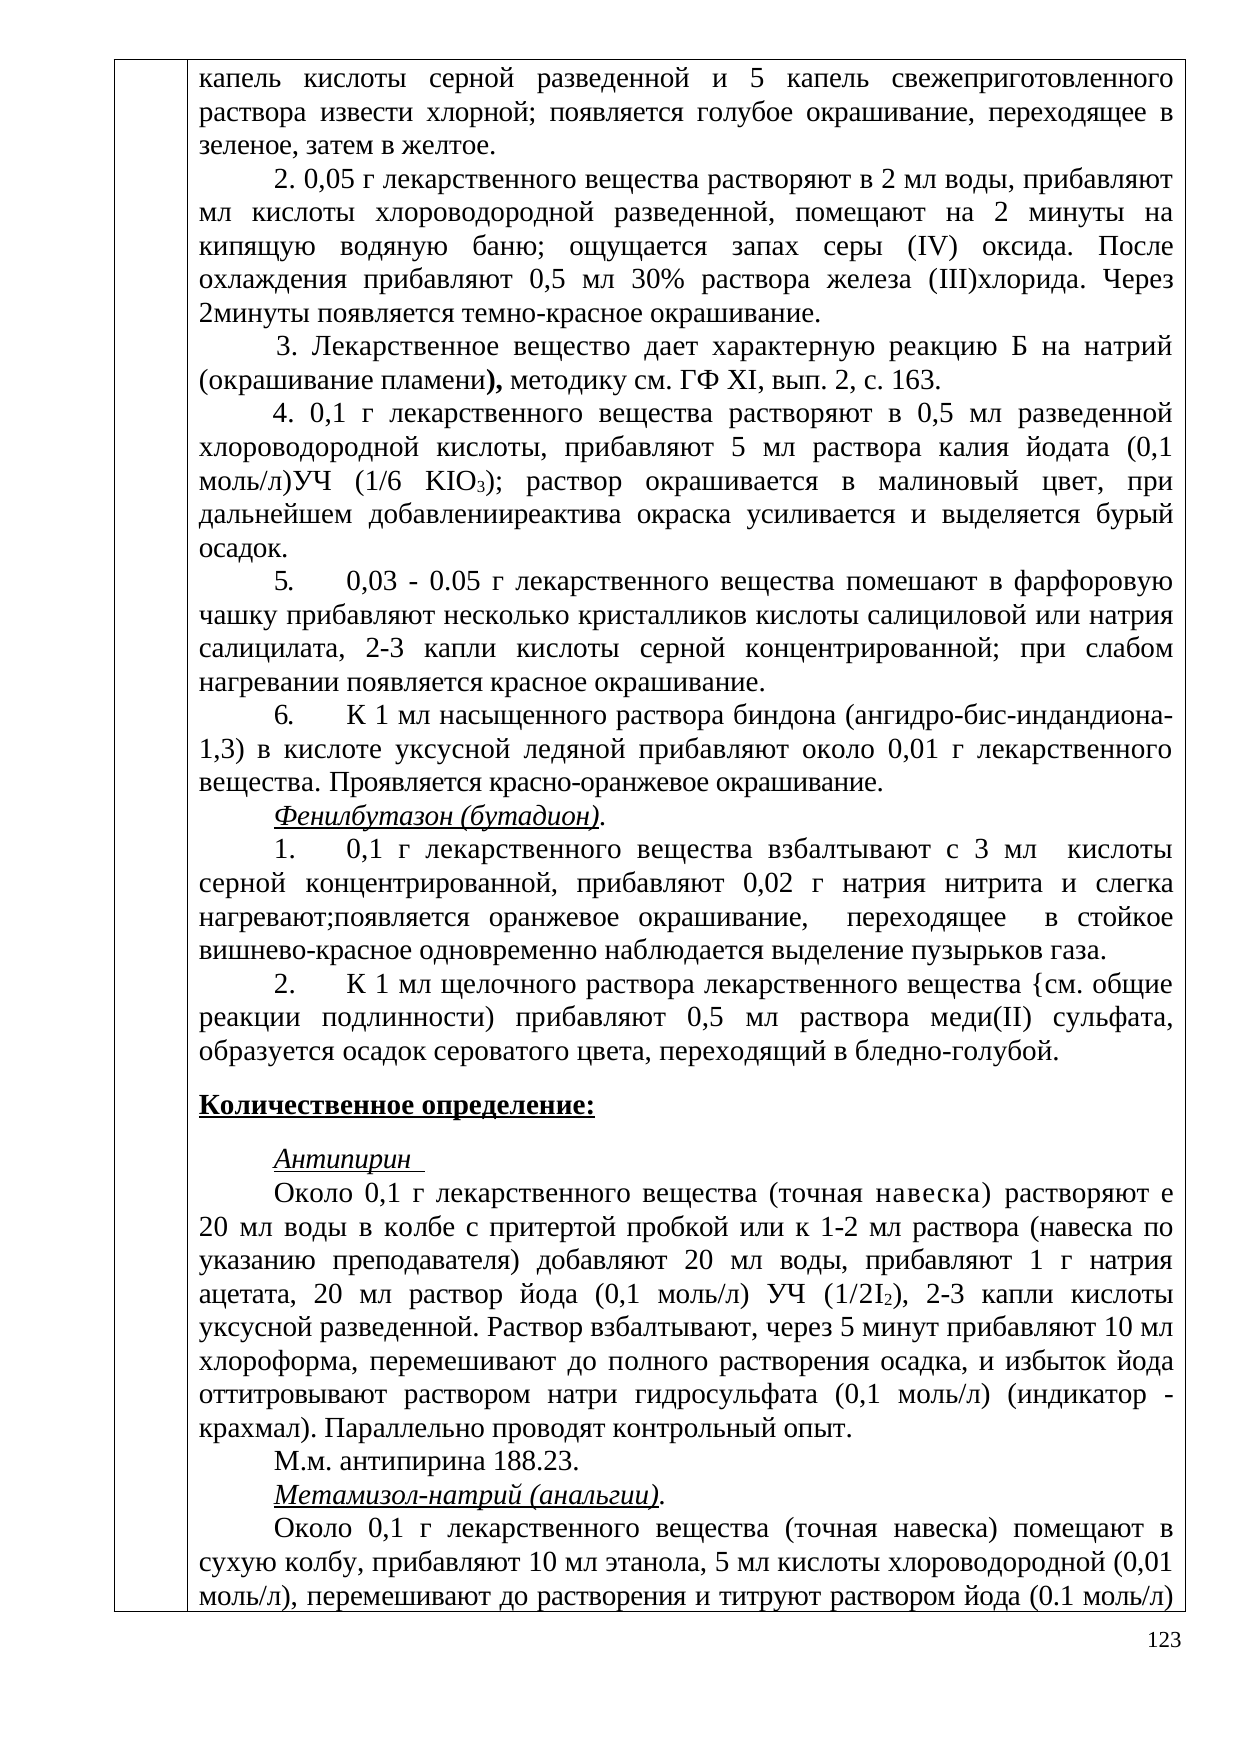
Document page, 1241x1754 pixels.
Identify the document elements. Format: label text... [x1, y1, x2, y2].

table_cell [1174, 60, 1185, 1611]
table_cell 3 [115, 60, 187, 1611]
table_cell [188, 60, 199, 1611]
